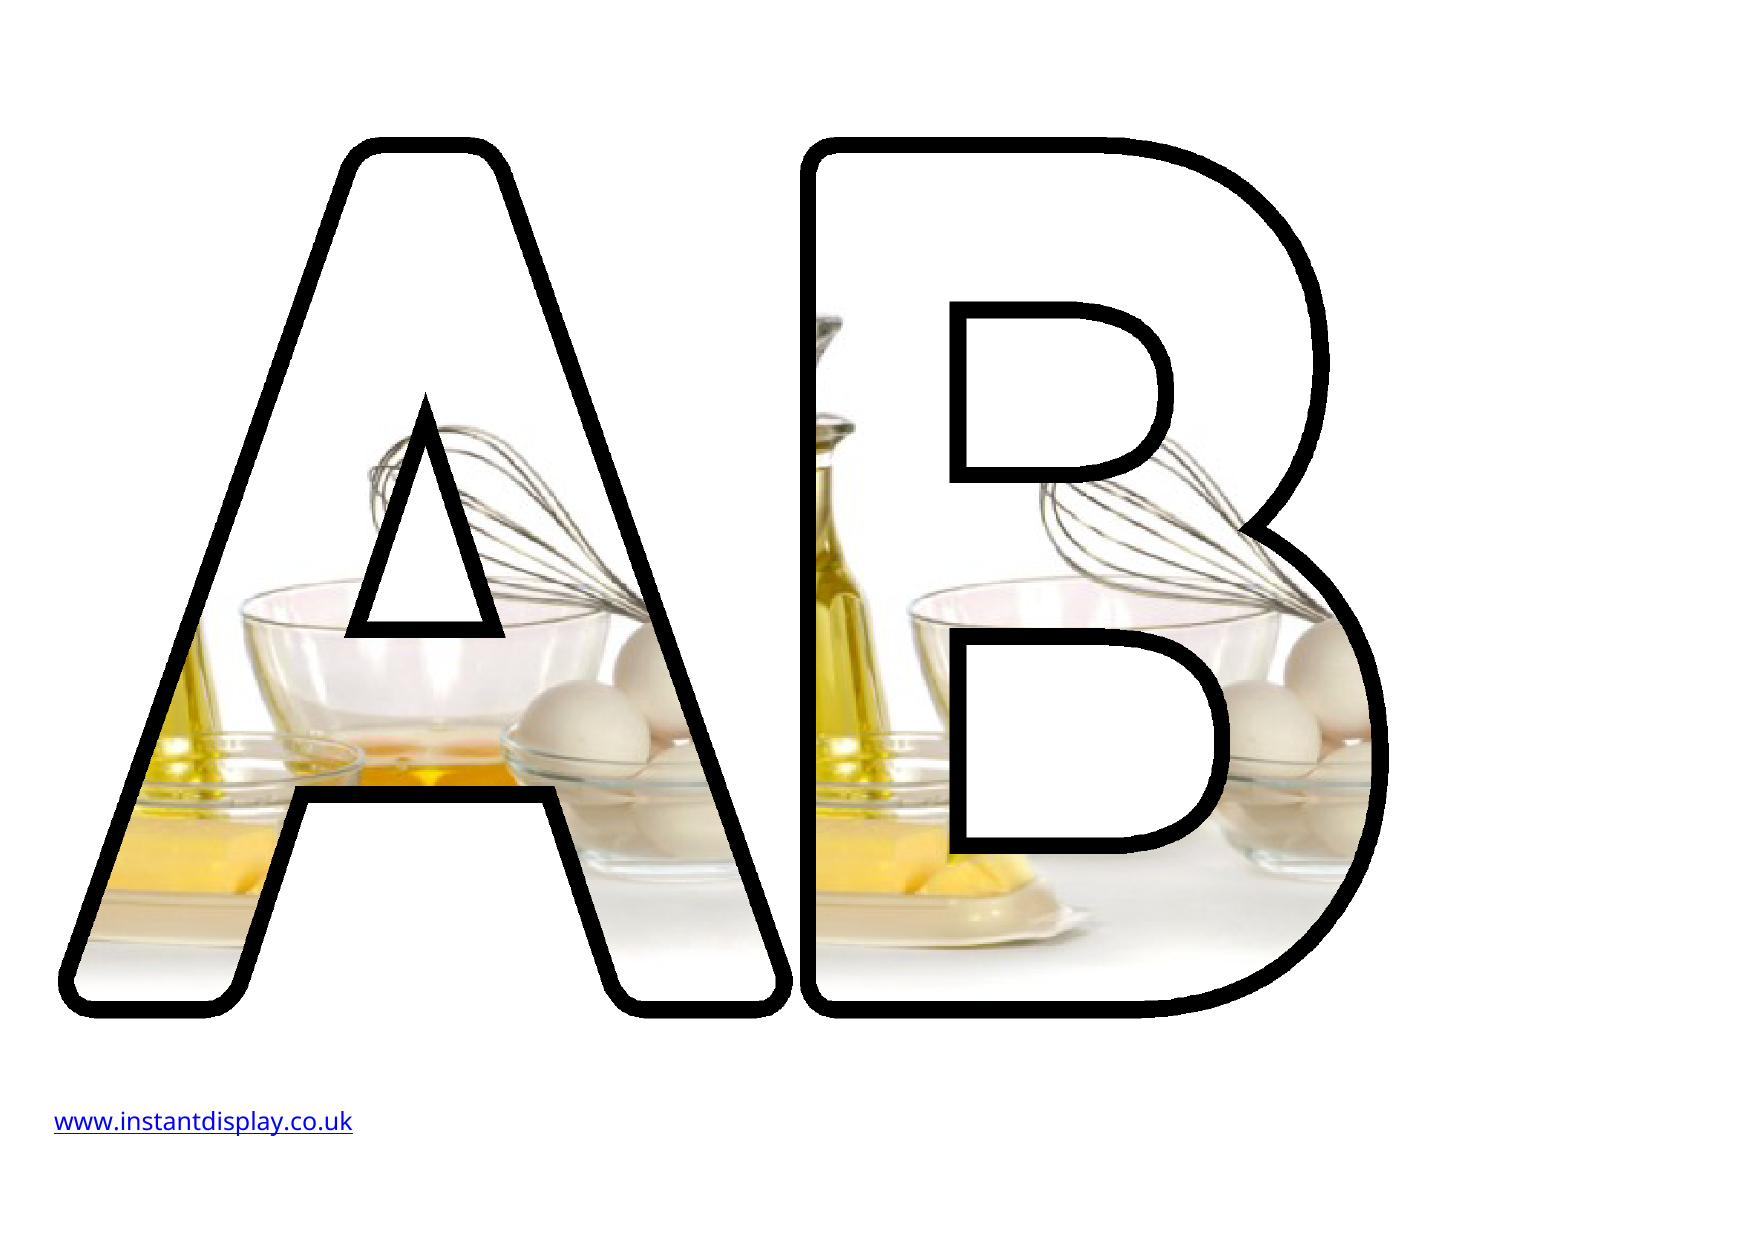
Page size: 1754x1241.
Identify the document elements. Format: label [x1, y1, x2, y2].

picture [53, 132, 1392, 1021]
